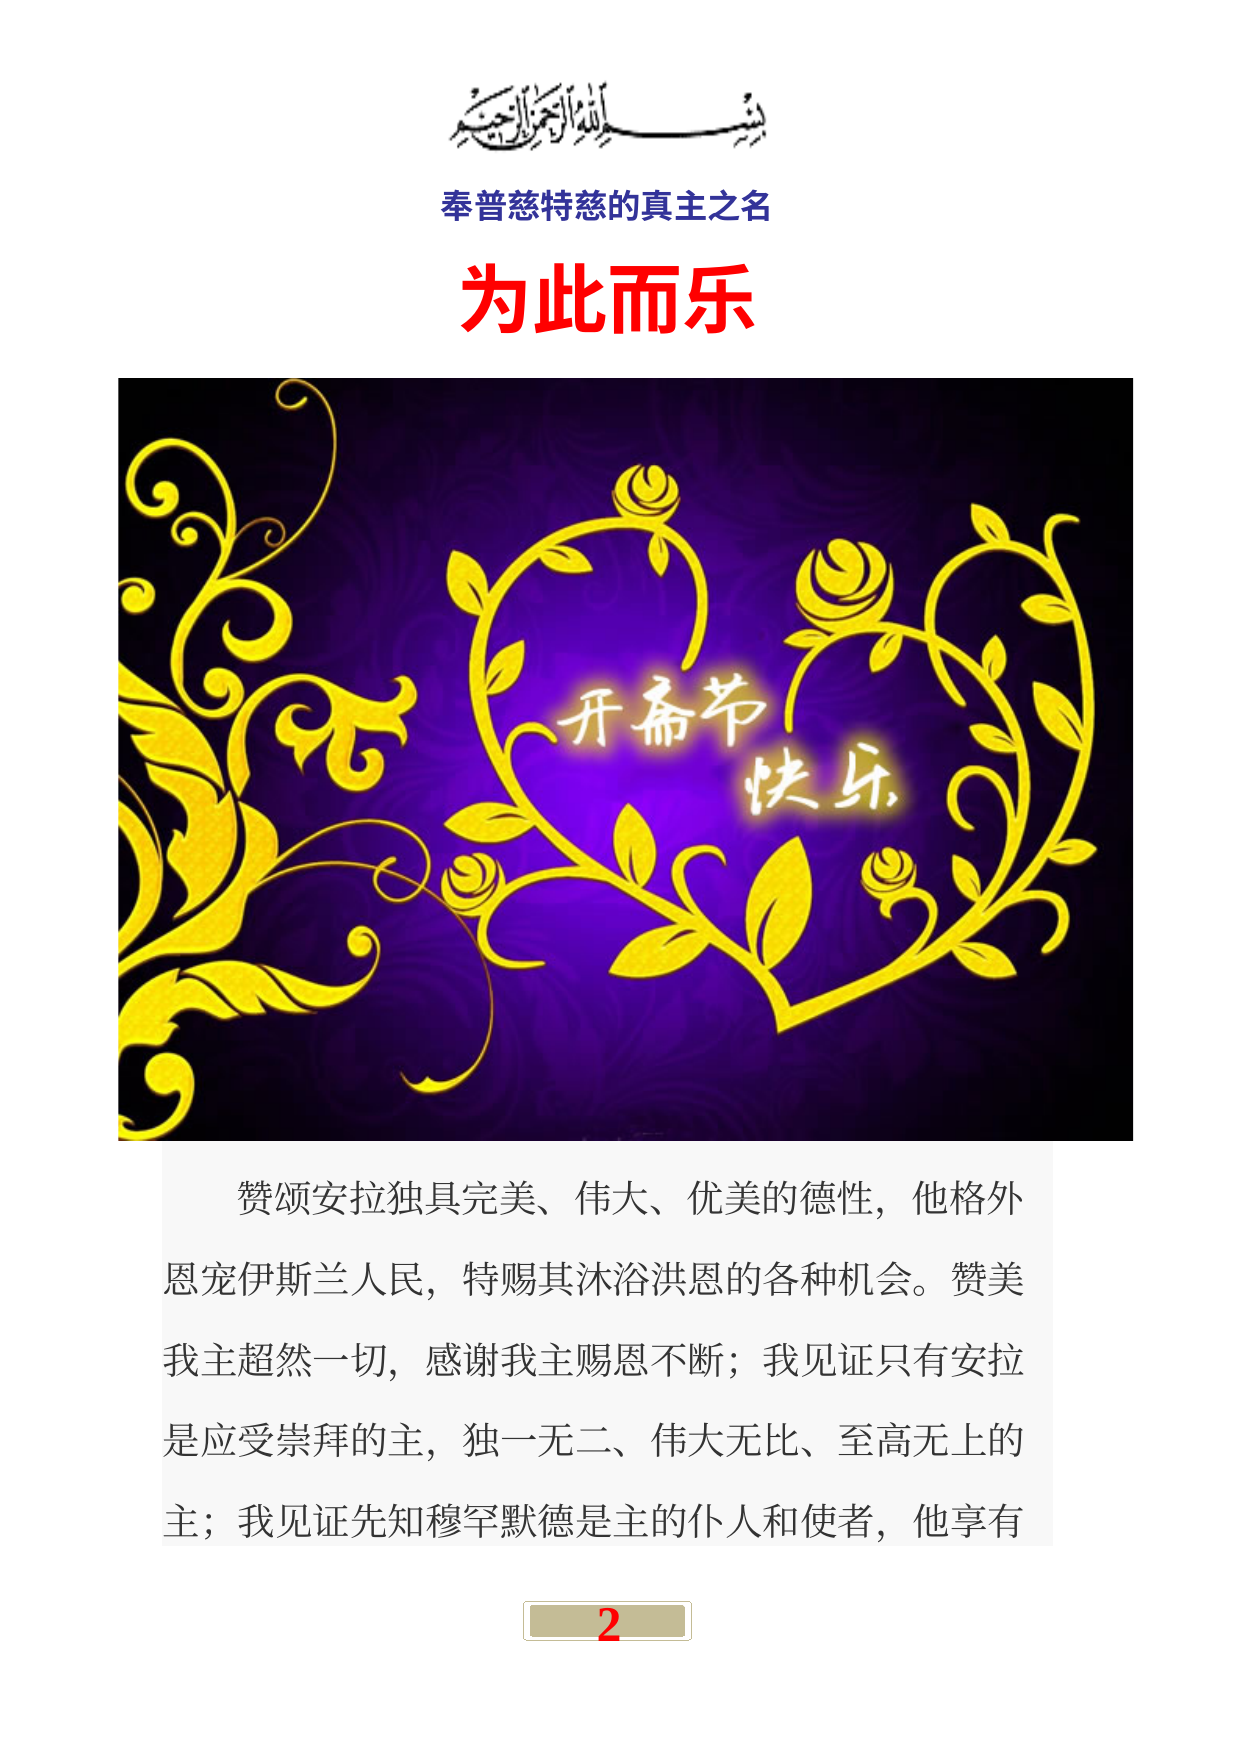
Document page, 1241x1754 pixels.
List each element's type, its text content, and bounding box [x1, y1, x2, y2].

text 为此而乐 [162, 241, 1053, 349]
picture [438, 75, 777, 156]
picture [118, 378, 1134, 1141]
text 奉普慈特慈的真主之名 [162, 180, 1053, 228]
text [162, 1169, 1053, 1546]
